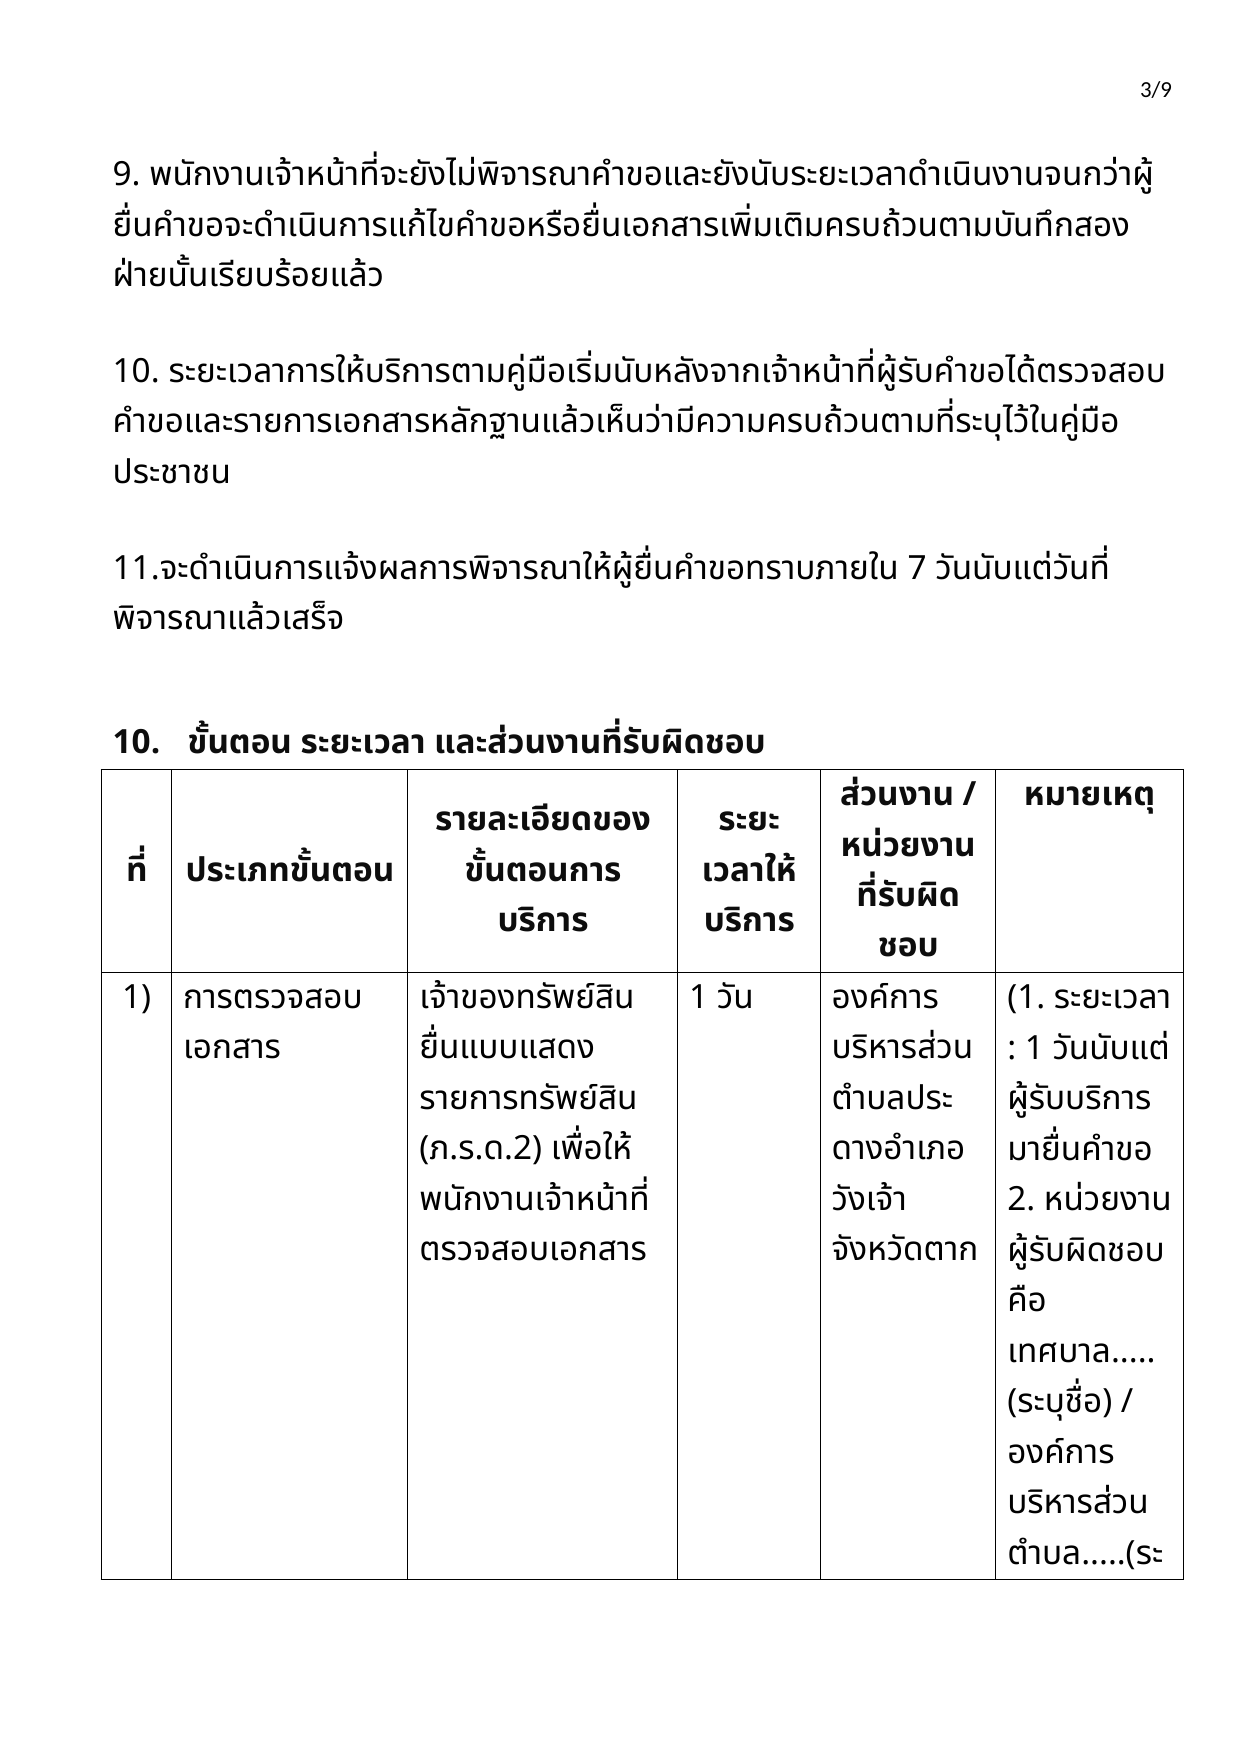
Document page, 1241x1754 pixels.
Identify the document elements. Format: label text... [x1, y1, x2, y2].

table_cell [408, 973, 677, 1579]
list ขั้นตอน ระยะเวลา และส่วนงานที่รับผิดชอบ [112, 718, 1172, 769]
table_header ส่วนงาน / หน่วยงานที่รับผิดชอบ [821, 770, 995, 972]
table_header ที่ [102, 770, 171, 972]
table_cell การตรวจสอบเอกสาร [172, 973, 407, 1579]
table_header ระยะเวลาให้บริการ [678, 770, 820, 972]
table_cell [821, 973, 995, 1579]
table_header รายละเอียดของขั้นตอนการบริการ [408, 770, 677, 972]
table_cell 1) [102, 973, 171, 1579]
table_header หมายเหตุ [996, 770, 1183, 972]
table_cell 1 วัน [678, 973, 820, 1579]
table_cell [996, 973, 1183, 1579]
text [112, 150, 1172, 673]
table_header ประเภทขั้นตอน [172, 770, 407, 972]
